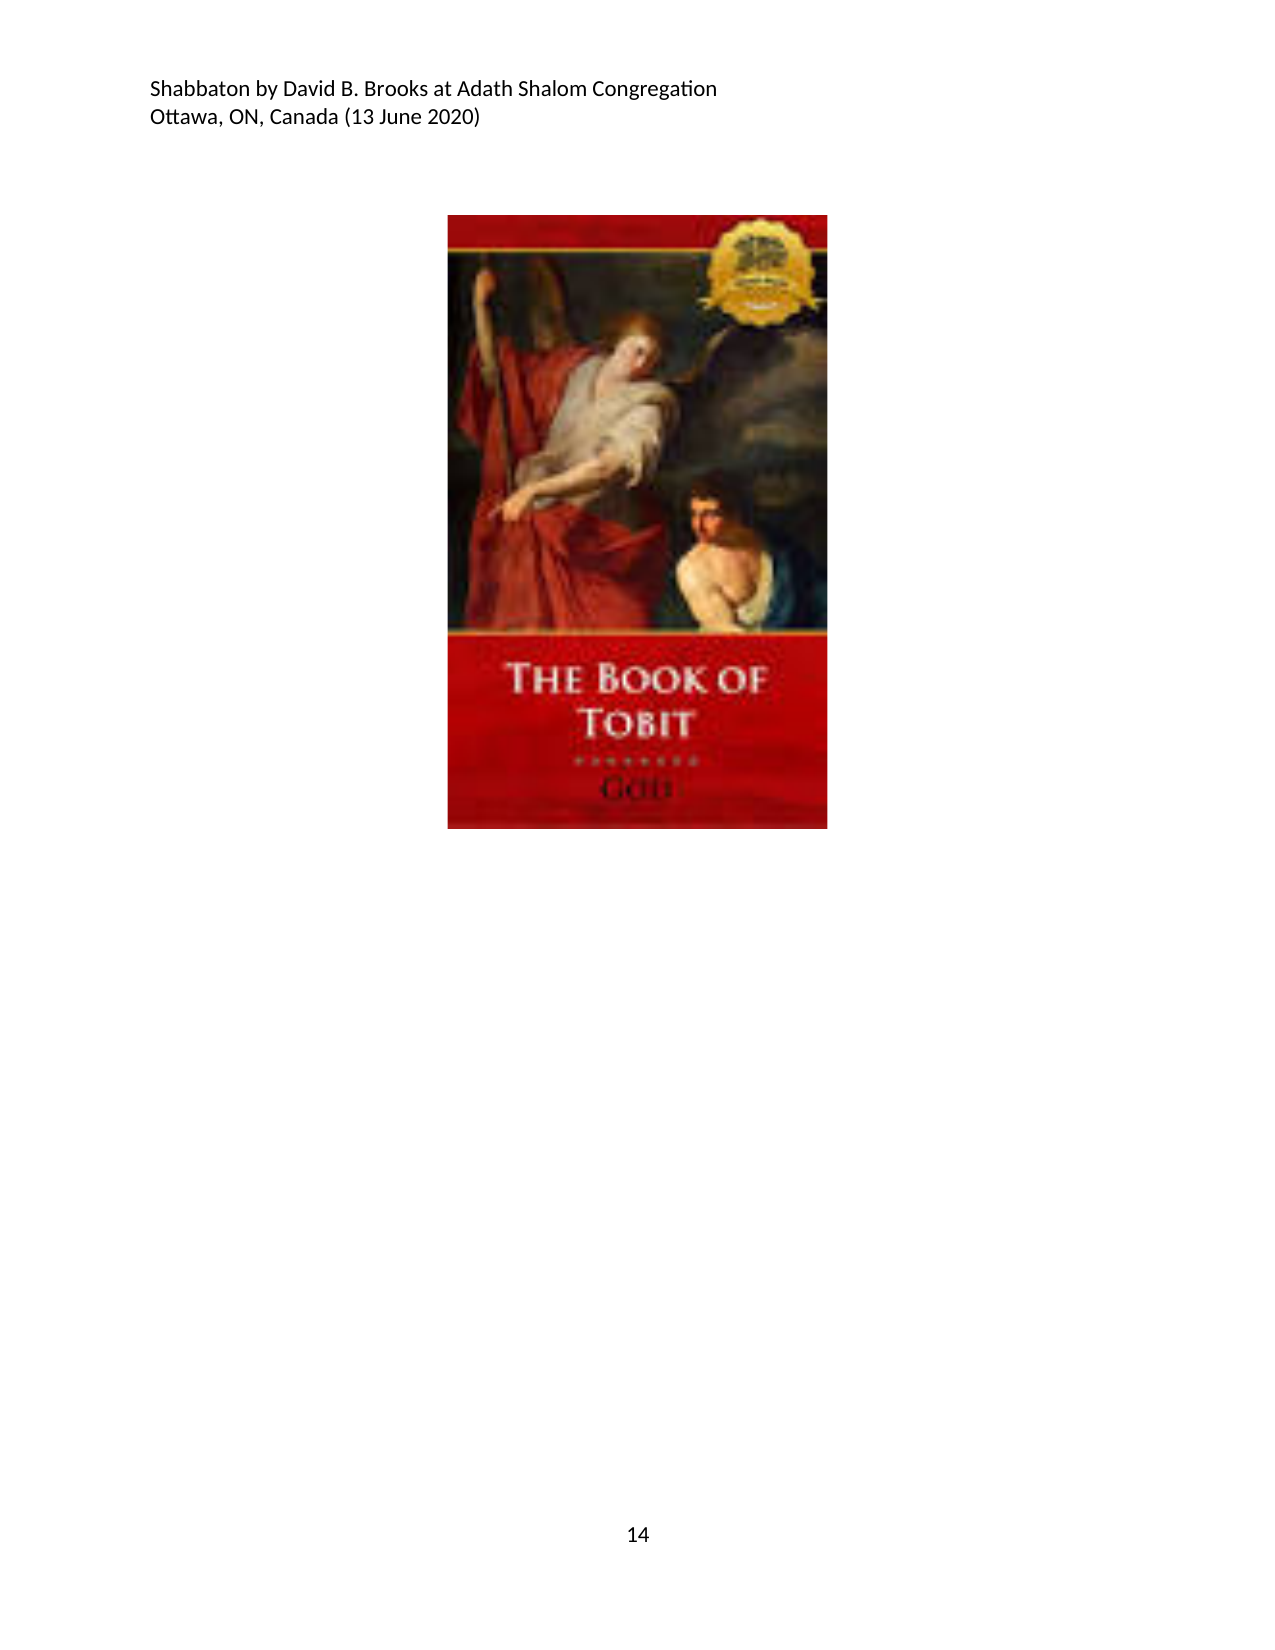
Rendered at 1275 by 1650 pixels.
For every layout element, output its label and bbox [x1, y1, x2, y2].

picture [447, 215, 828, 829]
